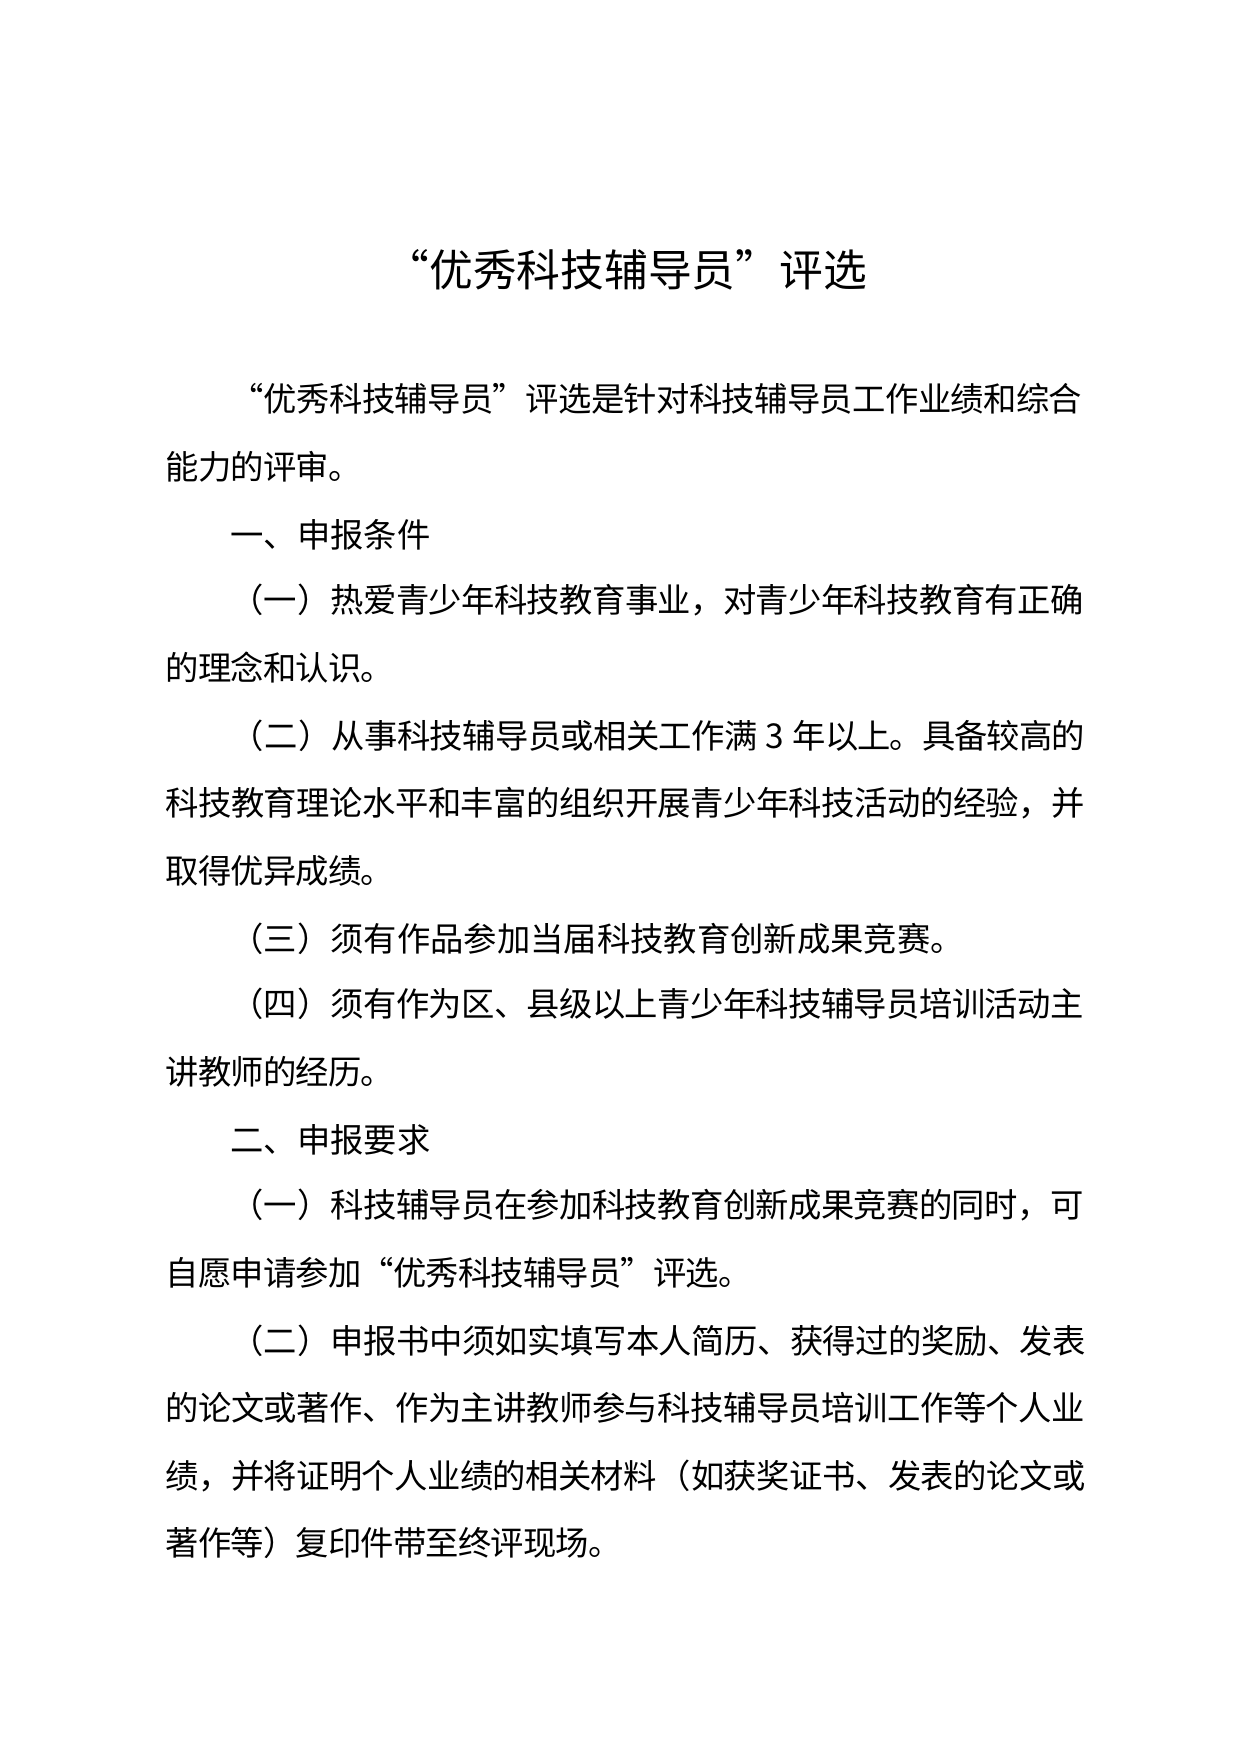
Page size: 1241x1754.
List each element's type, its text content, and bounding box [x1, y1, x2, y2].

text “优秀科技辅导员”评选是针对科技辅导员工作业绩和综合能力的评审。 [165, 373, 1087, 489]
text （二）从事科技辅导员或相关工作满 3 年以上。具备较高的科技教育理论水平和丰富的组织开展青少年科技活动的经验，并取得优异成绩。 [165, 709, 1086, 893]
text 一、申报条件 [230, 509, 1128, 557]
text （三）须有作品参加当届科技教育创新成果竞赛。 [230, 913, 1128, 961]
text 二、申报要求 [230, 1114, 1128, 1162]
text （二）申报书中须如实填写本人简历、获得过的奖励、发表的论文或著作、作为主讲教师参与科技辅导员培训工作等个人业绩，并将证明个人业绩的相关材料（如获奖证书、发表的论文或著作等）复印件带至终评现场。 [165, 1314, 1087, 1565]
text （一）科技辅导员在参加科技教育创新成果竞赛的同时，可自愿申请参加“优秀科技辅导员”评选。 [165, 1179, 1086, 1295]
text （四）须有作为区、县级以上青少年科技辅导员培训活动主讲教师的经历。 [165, 978, 1086, 1094]
text （一）热爱青少年科技教育事业，对青少年科技教育有正确的理念和认识。 [165, 574, 1086, 690]
subtitle “优秀科技辅导员”评选 [173, 236, 1079, 299]
